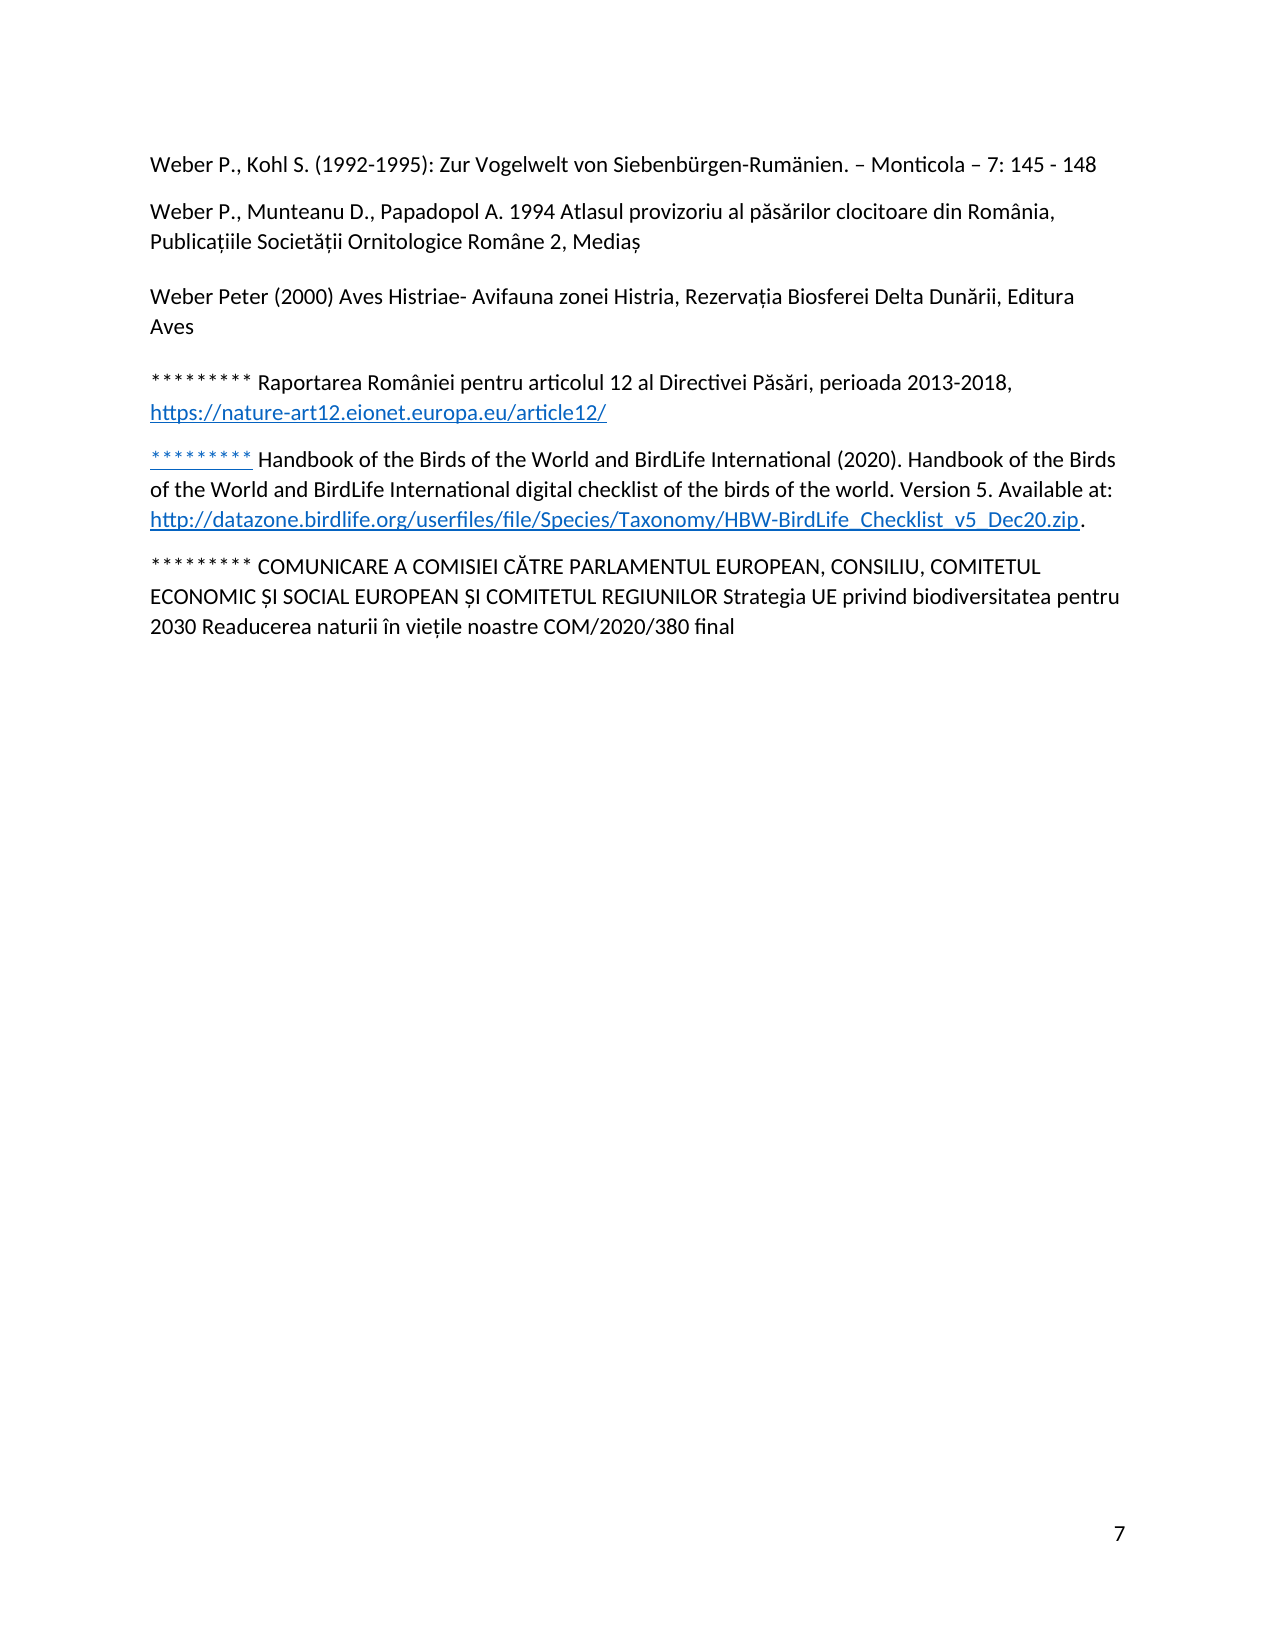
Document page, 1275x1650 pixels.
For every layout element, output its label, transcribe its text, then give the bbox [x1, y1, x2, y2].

text ********* Raportarea României pentru articolul 12 al Directivei Păsări, perioada 2013-2018, https://nature-art12.eionet.europa.eu/article12/ [150, 368, 1125, 426]
text Weber P., Kohl S. (1992-1995): Zur Vogelwelt von Siebenbürgen-Rumänien. – Monticola – 7: 145 - 148 [150, 150, 1125, 178]
text ********* COMUNICARE A COMISIEI CĂTRE PARLAMENTUL EUROPEAN, CONSILIU, COMITETUL ECONOMIC ȘI SOCIAL EUROPEAN ȘI COMITETUL REGIUNILOR Strategia UE privind biodiversitatea pentru 2030 Readucerea naturii în viețile noastre COM/2020/380 final [150, 552, 1125, 641]
text Weber P., Munteanu D., Papadopol A. 1994 Atlasul provizoriu al păsărilor clocitoare din România, Publicațiile Societății Ornitologice Române 2, Mediaș [150, 197, 1125, 255]
text Weber Peter (2000) Aves Histriae- Avifauna zonei Histria, Rezervația Biosferei Delta Dunării, Editura Aves [150, 282, 1125, 341]
text ********* Handbook of the Birds of the World and BirdLife International (2020). Handbook of the Birds of the World and BirdLife International digital checklist of the birds of the world. Version 5. Available at: http://datazone.birdlife.org/userfiles/file/Species/Taxonomy/HBW-BirdLife_Checklist_v5_Dec20.zip. [150, 445, 1125, 533]
